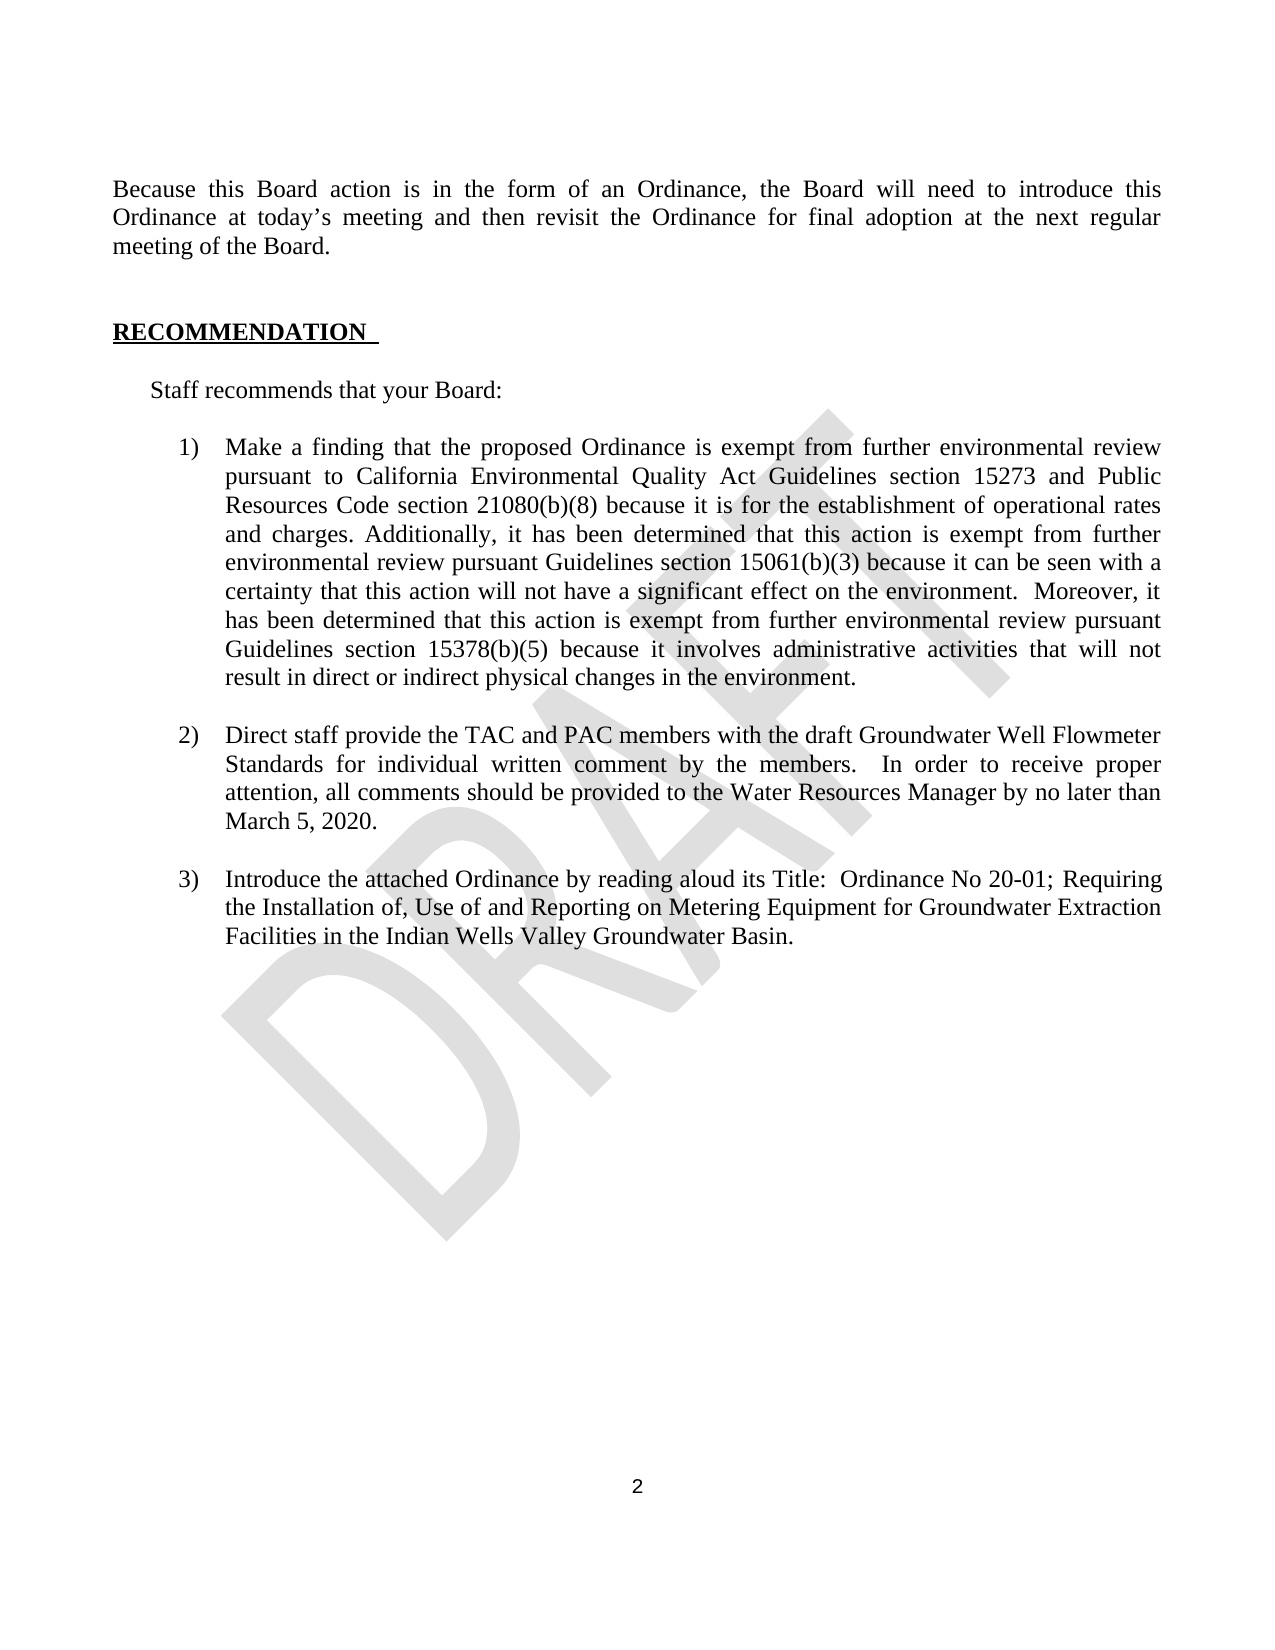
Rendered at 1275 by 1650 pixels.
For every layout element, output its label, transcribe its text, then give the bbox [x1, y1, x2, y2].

text RECOMMENDATION [112, 317, 1162, 346]
text Because this Board action is in the form of an Ordinance, the Board will need to introduce this Ordinance at today’s meeting and then revisit the Ordinance for final adoption at the next regular meeting of the Board. [112, 174, 1162, 260]
list Make a finding that the proposed Ordinance is exempt from further environmental review pursuant to California Environmental Quality Act Guidelines section 15273 and Public Resources Code section 21080(b)(8) because it is for the establishment of operational rates and charges. Additionally, it has been determined that this action is exempt from further environmental review pursuant Guidelines section 15061(b)(3) because it can be seen with a certainty that this action will not have a significant effect on the environment. Moreover, it has been determined that this action is exempt from further environmental review pursuant Guidelines section 15378(b)(5) because it involves administrative activities that will not result in direct or indirect physical changes in the environment. [178, 432, 1162, 691]
list Direct staff provide the TAC and PAC members with the draft Groundwater Well Flowmeter Standards for individual written comment by the members. In order to receive proper attention, all comments should be provided to the Water Resources Manager by no later than March 5, 2020. [178, 720, 1162, 835]
list Introduce the attached Ordinance by reading aloud its Title: Ordinance No 20-01; Requiring the Installation of, Use of and Reporting on Metering Equipment for Groundwater Extraction Facilities in the Indian Wells Valley Groundwater Basin. [178, 864, 1162, 950]
text Staff recommends that your Board: [112, 375, 1162, 404]
